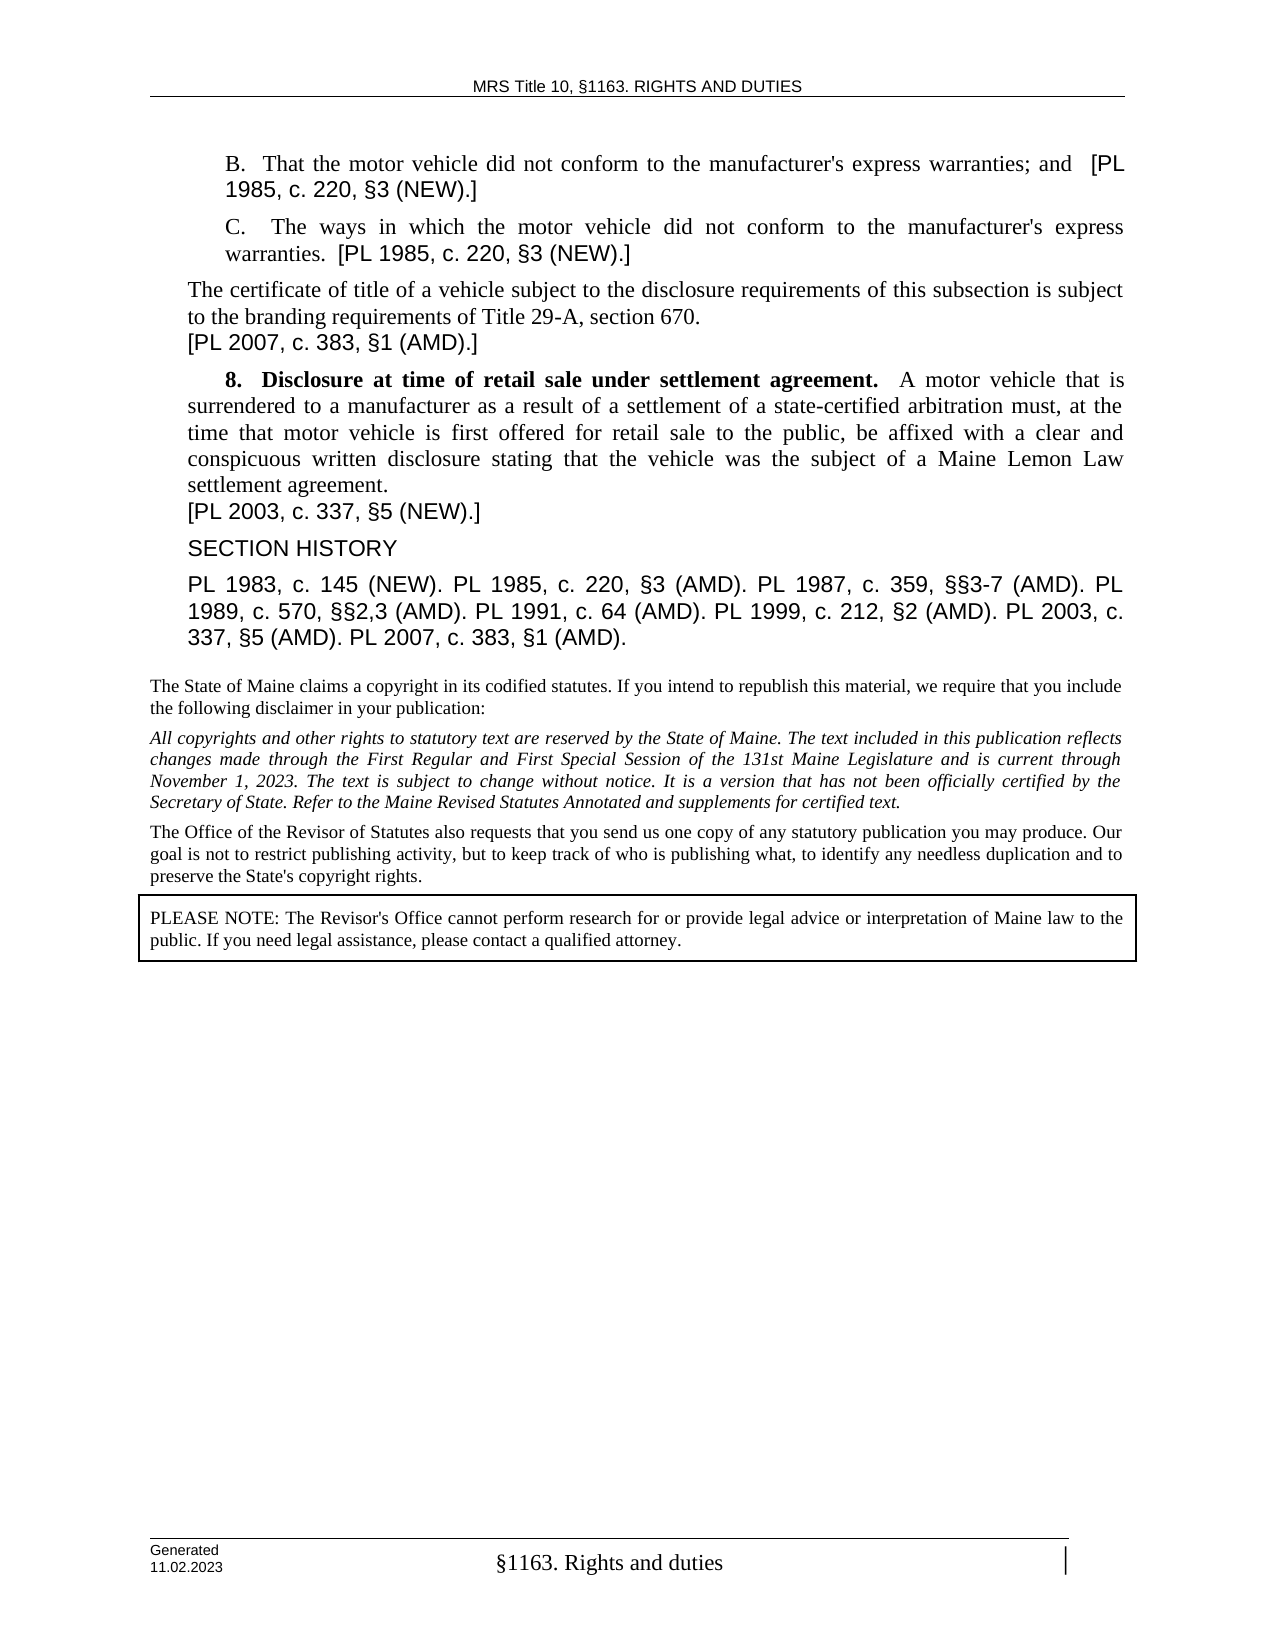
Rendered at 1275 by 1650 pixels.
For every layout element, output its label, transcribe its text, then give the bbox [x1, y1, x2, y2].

text The Office of the Revisor of Statutes also requests that you send us one copy of any statutory publication you may produce. Our goal is not to restrict publishing activity, but to keep track of who is publishing what, to identify any needless duplication and to preserve the State's copyright rights. [150, 821, 1125, 886]
text SECTION HISTORY [187, 534, 1125, 561]
text C. The ways in which the motor vehicle did not conform to the manufacturer's express warranties. [PL 1985, c. 220, §3 (NEW).] [225, 213, 1125, 266]
text The certificate of title of a vehicle subject to the disclosure requirements of this subsection is subject to the branding requirements of Title 29‑A, section 670. [187, 276, 1125, 329]
text [PL 2007, c. 383, §1 (AMD).] [187, 329, 1125, 356]
text PL 1983, c. 145 (NEW). PL 1985, c. 220, §3 (AMD). PL 1987, c. 359, §§3-7 (AMD). PL 1989, c. 570, §§2,3 (AMD). PL 1991, c. 64 (AMD). PL 1999, c. 212, §2 (AMD). PL 2003, c. 337, §5 (AMD). PL 2007, c. 383, §1 (AMD). [187, 571, 1125, 650]
text 8. Disclosure at time of retail sale under settlement agreement. A motor vehicle that is surrendered to a manufacturer as a result of a settlement of a state-certified arbitration must, at the time that motor vehicle is first offered for retail sale to the public, be affixed with a clear and conspicuous written disclosure stating that the vehicle was the subject of a Maine Lemon Law settlement agreement. [187, 366, 1125, 498]
text All copyrights and other rights to statutory text are reserved by the State of Maine. The text included in this publication reflects changes made through the First Regular and First Special Session of the 131st Maine Legislature and is current through November 1, 2023 . The text is subject to change without notice. It is a version that has not been officially certified by the Secretary of State. Refer to the Maine Revised Statutes Annotated and supplements for certified text. [150, 727, 1125, 813]
text PLEASE NOTE: The Revisor's Office cannot perform research for or provide legal advice or interpretation of Maine law to the public. If you need legal assistance, please contact a qualified attorney. [140, 896, 1135, 960]
text The State of Maine claims a copyright in its codified statutes. If you intend to republish this material, we require that you include the following disclaimer in your publication: [150, 675, 1125, 718]
text B. That the motor vehicle did not conform to the manufacturer's express warranties; and [PL 1985, c. 220, §3 (NEW).] [225, 150, 1125, 203]
text [PL 2003, c. 337, §5 (NEW).] [187, 498, 1125, 524]
